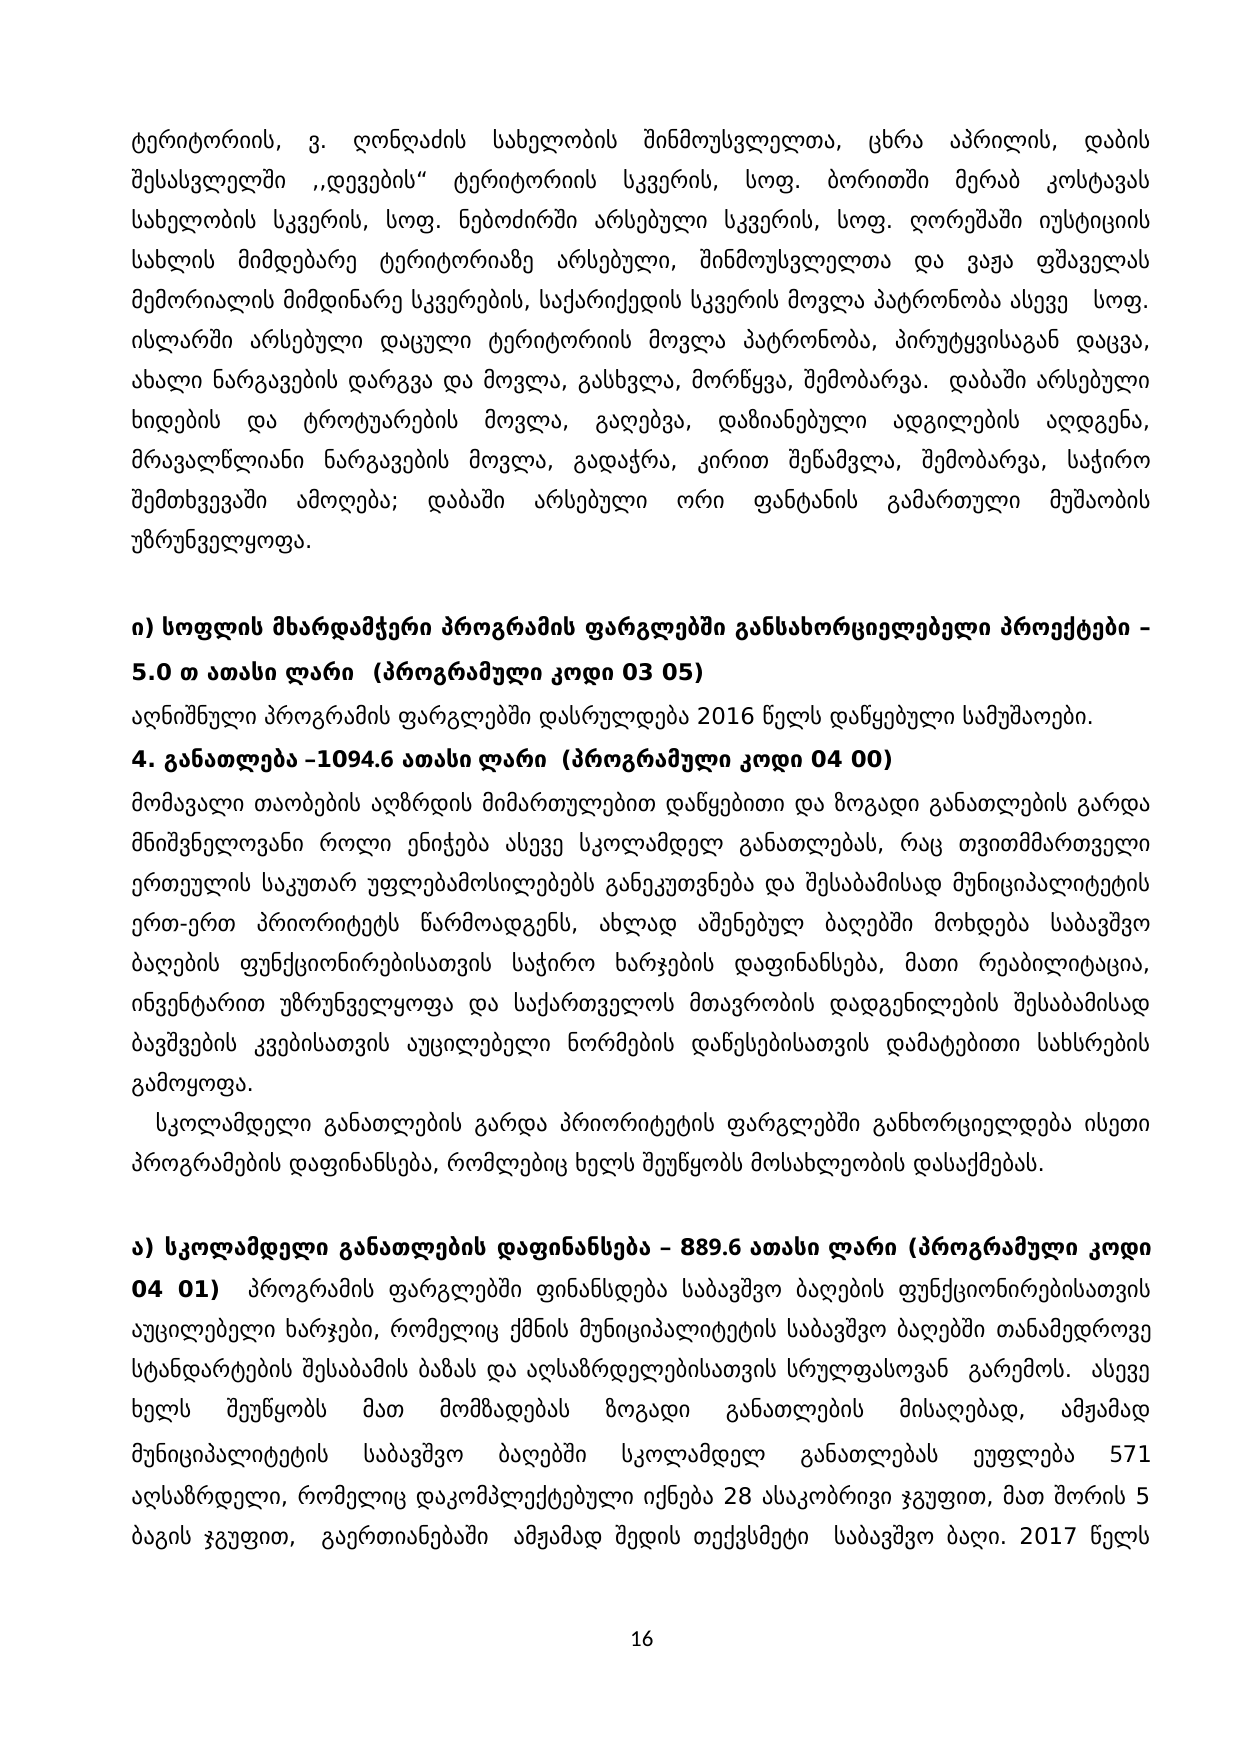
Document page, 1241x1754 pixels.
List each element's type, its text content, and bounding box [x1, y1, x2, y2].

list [131, 1231, 1152, 1549]
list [131, 127, 1152, 554]
list ი) სოფლის მხარდამჭერი პროგრამის ფარგლებში განსახორციელებელი პროექტები – 5.0 თ ათასი ლარი (პროგრამული კოდი 03 05) [131, 614, 1152, 687]
list მომავალი თაობების აღზრდის მიმართულებით დაწყებითი და ზოგადი განათლების გარდა მნიშვნელოვანი როლი ენიჭება ასევე სკოლამდელ განათლებას, რაც თვითმმართველი ერთეულის საკუთარ უფლებამოსილებებს განეკუთვნება და შესაბამისად მუნიციპალიტეტის ერთ-ერთ პრიორიტეტს წარმოადგენს, ახლად აშენებულ ბაღებში მოხდება საბავშვო ბაღების ფუნქციონირებისათვის საჭირო ხარჯების დაფინანსება, მათი რეაბილიტაცია, ინვენტარით უზრუნველყოფა და საქართველოს მთავრობის დადგენილების შესაბამისად ბავშვების კვებისათვის აუცილებელი ნორმების დაწესებისათვის დამატებითი სახსრების გამოყოფა. [131, 790, 1152, 1097]
list აღნიშნული პროგრამის ფარგლებში დასრულდება 2016 წელს დაწყებული სამუშაოები. [131, 703, 1152, 730]
text 4. განათლება –1094.6 ათასი ლარი (პროგრამული კოდი 04 00) [131, 743, 1152, 774]
list სკოლამდელი განათლების გარდა პრიორიტეტის ფარგლებში განხორციელდება ისეთი პროგრამების დაფინანსება, რომლებიც ხელს შეუწყობს მოსახლეობის დასაქმებას. [131, 1110, 1152, 1177]
